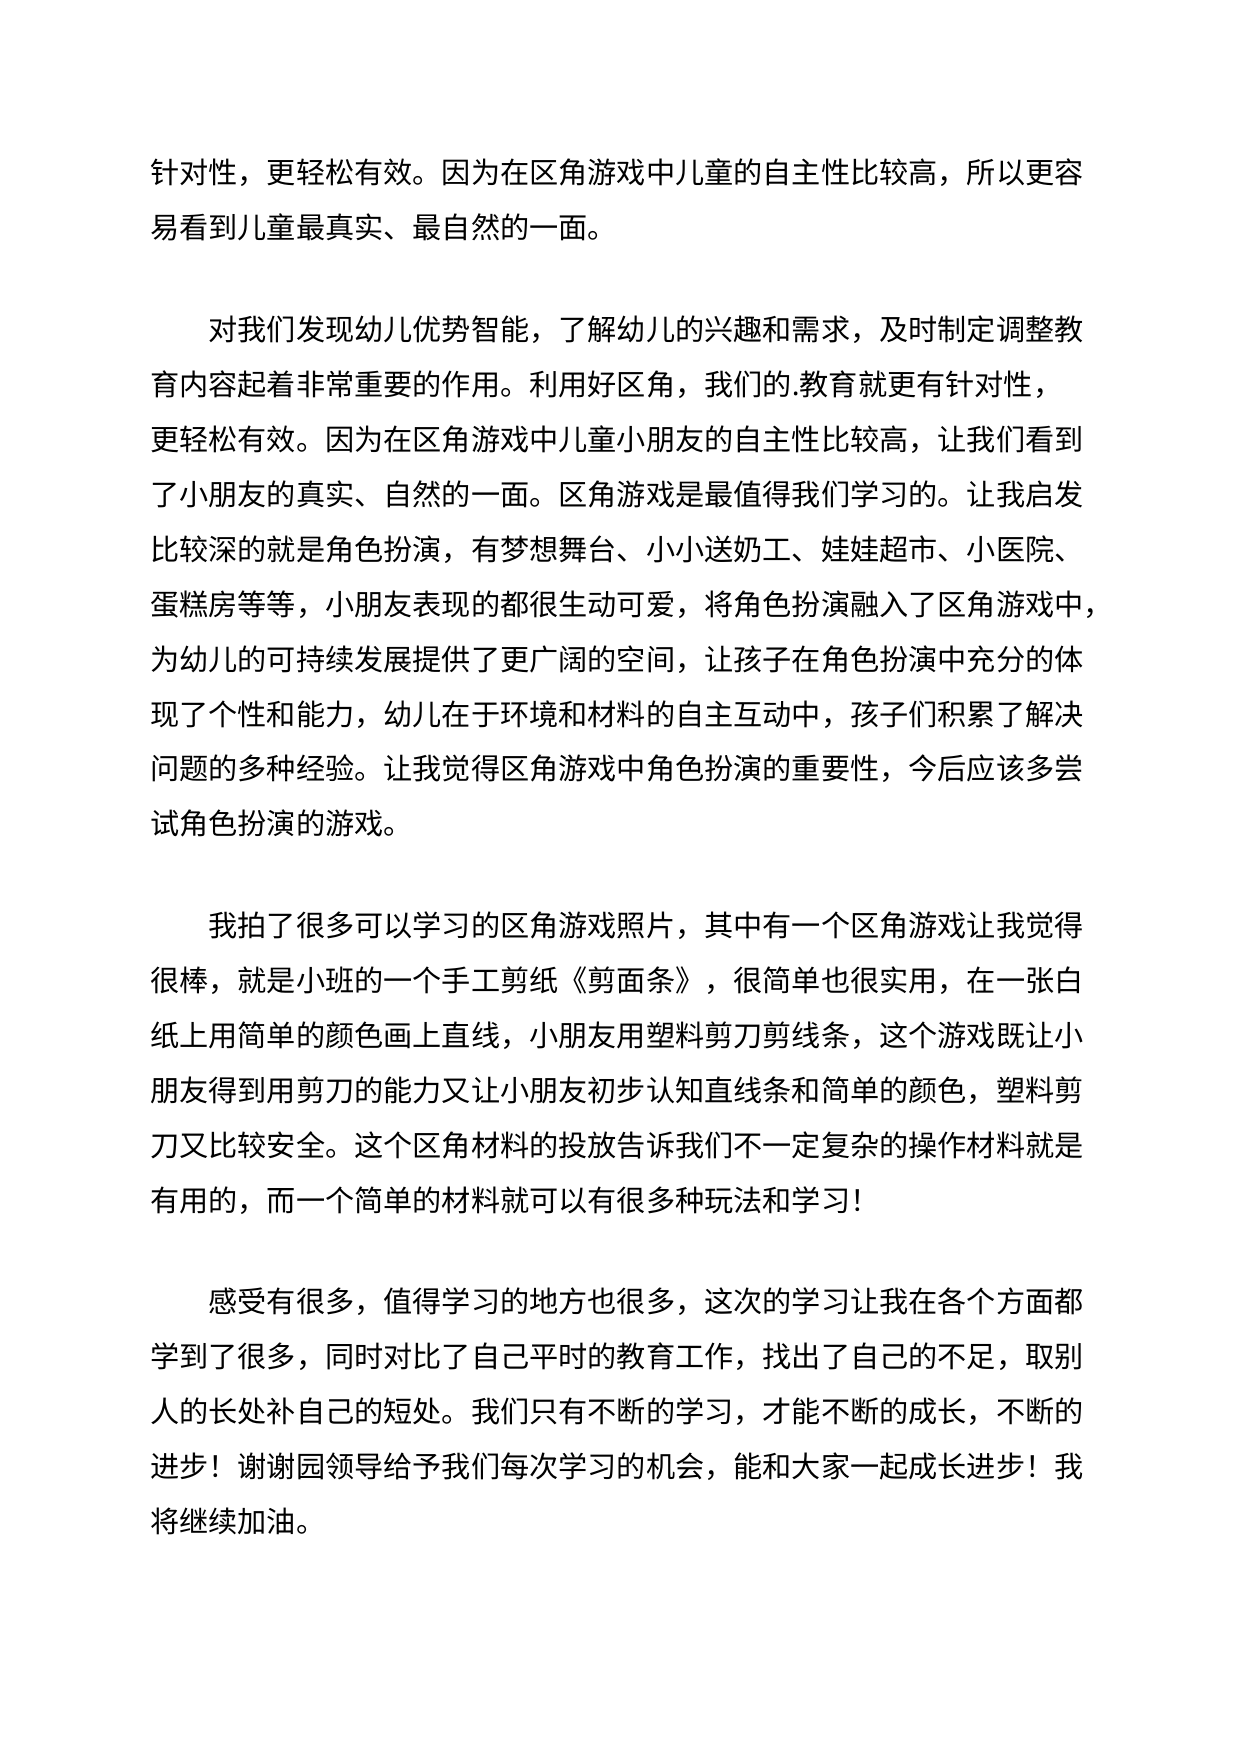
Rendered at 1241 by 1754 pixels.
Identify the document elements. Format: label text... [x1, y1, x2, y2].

text 感受有很多，值得学习的地方也很多，这次的学习让我在各个方面都学到了很多，同时对比了自己平时的教育工作，找出了自己的不足，取别人的长处补自己的短处。我们只有不断的学习，才能不断的成长，不断的进步！谢谢园领导给予我们每次学习的机会，能和大家一起成长进步！我将继续加油。 [150, 1279, 1090, 1541]
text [150, 150, 1090, 247]
text 我拍了很多可以学习的区角游戏照片，其中有一个区角游戏让我觉得很棒，就是小班的一个手工剪纸《剪面条》，很简单也很实用，在一张白纸上用简单的颜色画上直线，小朋友用塑料剪刀剪线条，这个游戏既让小朋友得到用剪刀的能力又让小朋友初步认知直线条和简单的颜色，塑料剪刀又比较安全。这个区角材料的投放告诉我们不一定复杂的操作材料就是有用的，而一个简单的材料就可以有很多种玩法和学习！ [150, 903, 1090, 1219]
text 对我们发现幼儿优势智能，了解幼儿的兴趣和需求，及时制定调整教育内容起着非常重要的作用。利用好区角，我们的.教育就更有针对性，更轻松有效。因为在区角游戏中儿童小朋友的自主性比较高，让我们看到了小朋友的真实、自然的一面。区角游戏是最值得我们学习的。让我启发比较深的就是角色扮演，有梦想舞台、小小送奶工、娃娃超市、小医院、蛋糕房等等，小朋友表现的都很生动可爱，将角色扮演融入了区角游戏中，为幼儿的可持续发展提供了更广阔的空间，让孩子在角色扮演中充分的体现了个性和能力，幼儿在于环境和材料的自主互动中，孩子们积累了解决问题的多种经验。让我觉得区角游戏中角色扮演的重要性，今后应该多尝试角色扮演的游戏。 [150, 307, 1090, 843]
